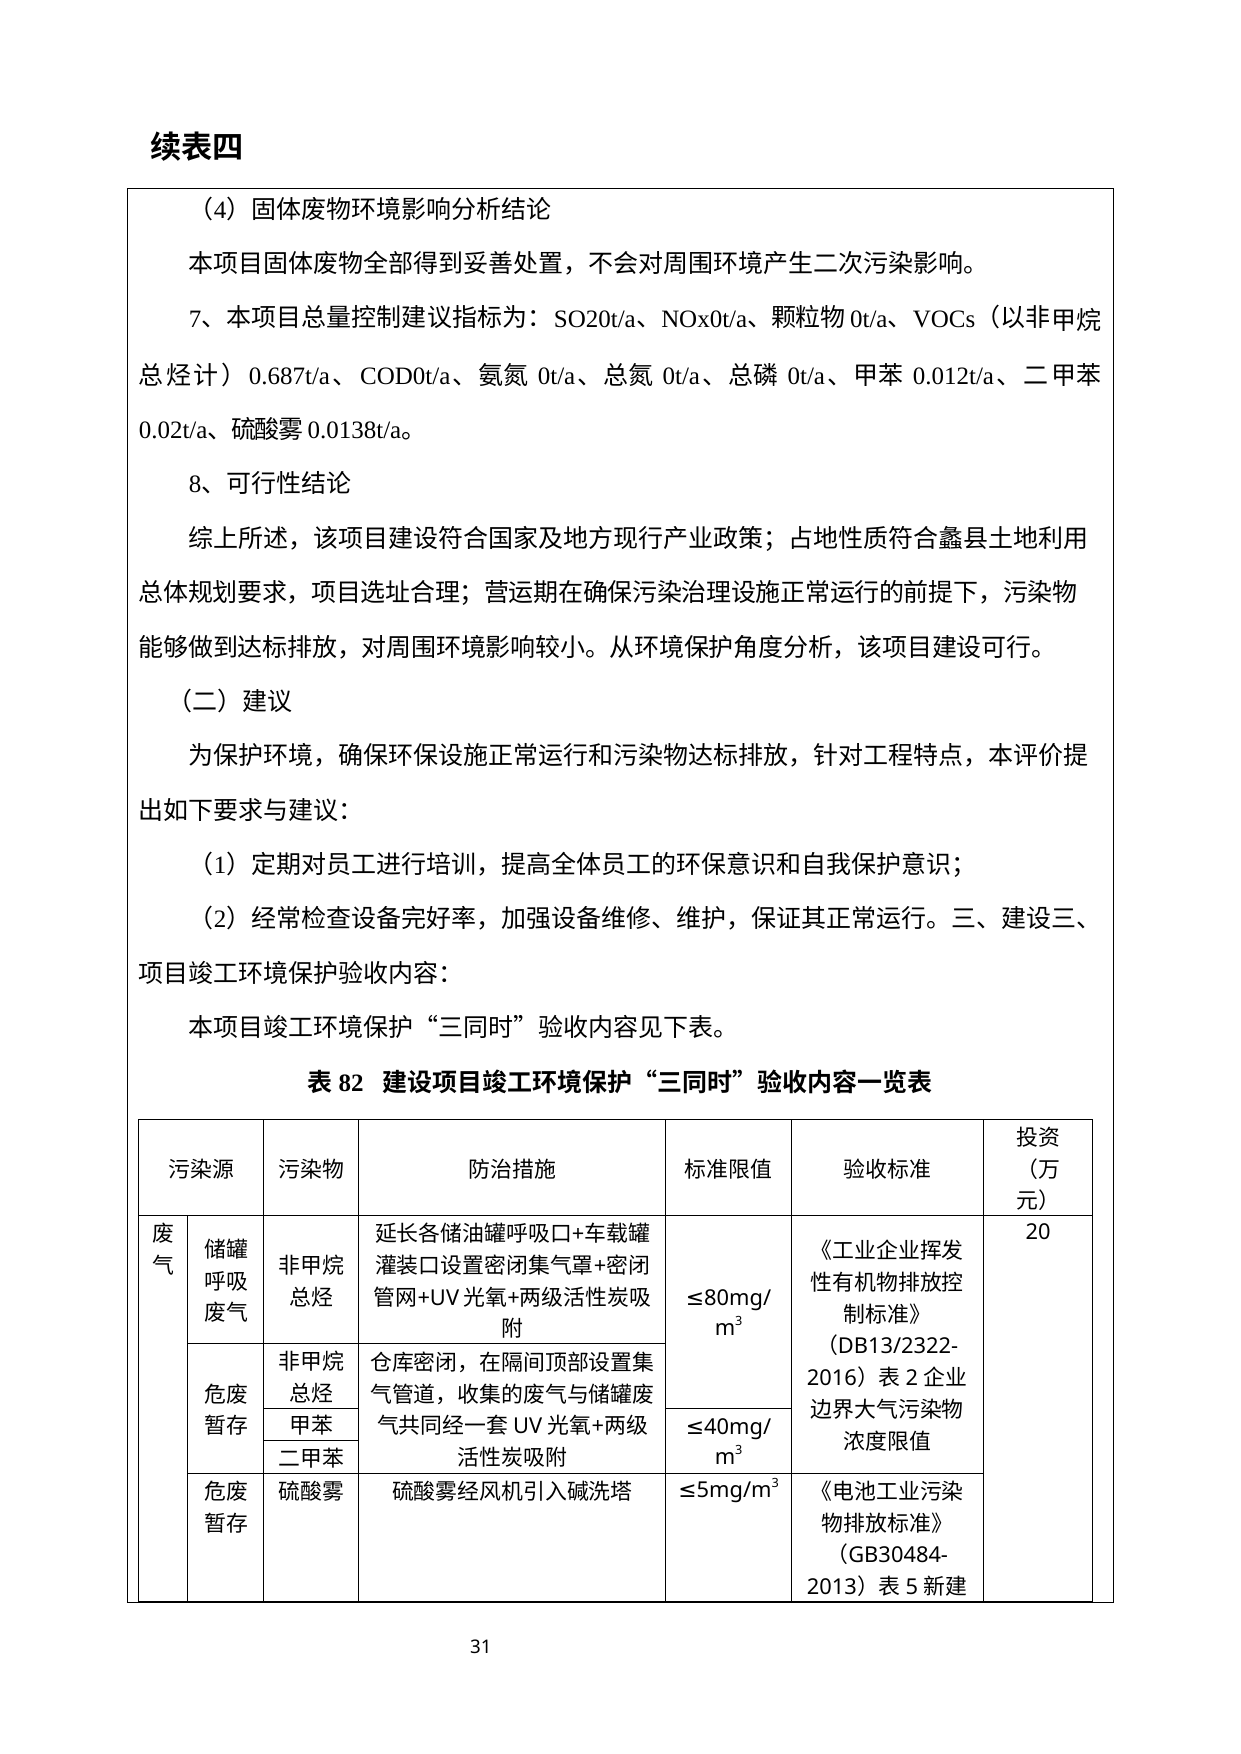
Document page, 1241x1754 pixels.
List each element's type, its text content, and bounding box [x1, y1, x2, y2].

text 续表四 [150, 122, 1090, 167]
